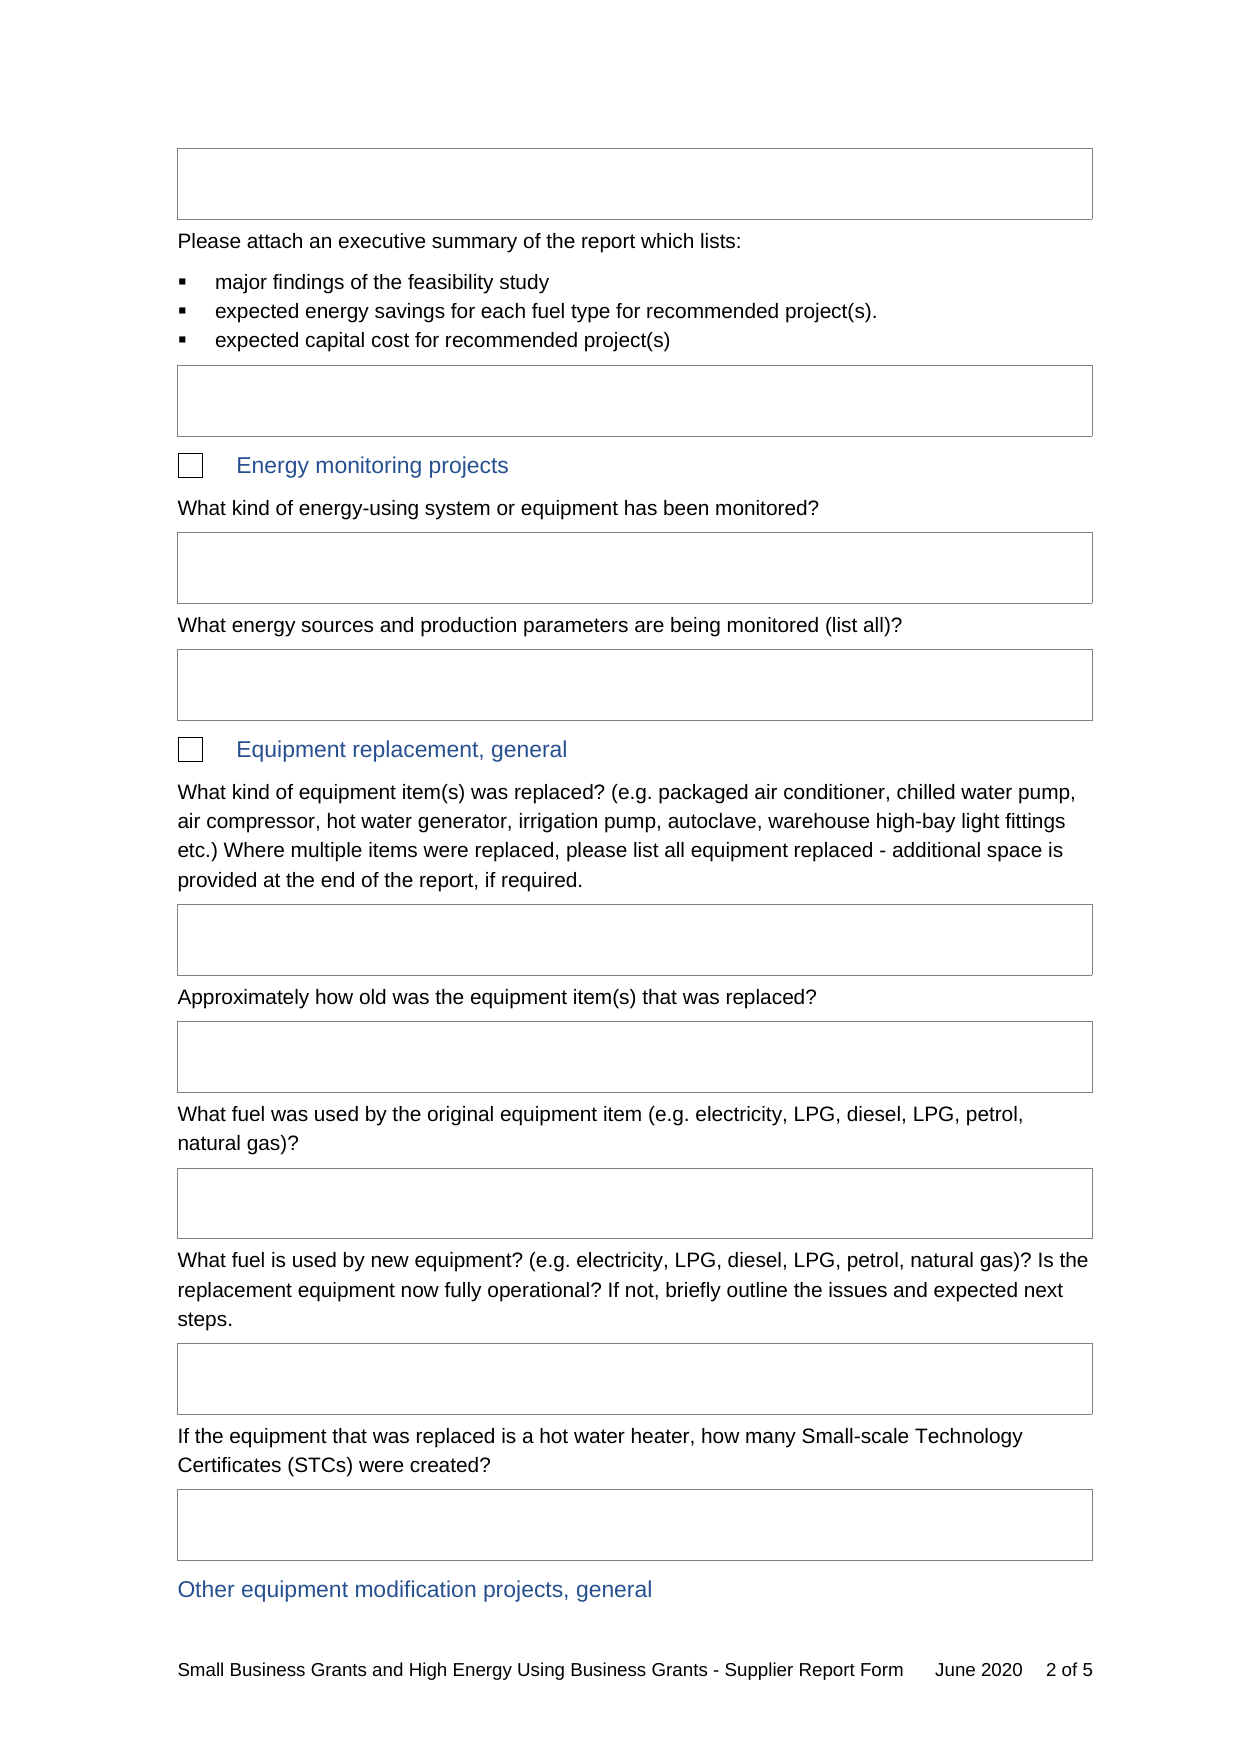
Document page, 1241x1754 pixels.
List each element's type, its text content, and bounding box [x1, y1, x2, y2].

table_header [178, 533, 1092, 603]
table_header [178, 1490, 1092, 1560]
text What fuel is used by new equipment? (e.g. electricity, LPG, diesel, LPG, petrol, natural gas)? Is the replacement equipment now fully operational? If not, briefly outline the issues and expected next steps. [177, 1243, 1092, 1331]
text Approximately how old was the equipment item(s) that was replaced? [177, 979, 1092, 1009]
text What energy sources and production parameters are being monitored (list all)? [177, 608, 1092, 637]
table_header [178, 1344, 1092, 1414]
table_header [178, 366, 1092, 436]
text Equipment replacement, general [177, 733, 1092, 762]
text What fuel was used by the original equipment item (e.g. electricity, LPG, diesel, LPG, petrol, natural gas)? [177, 1097, 1092, 1155]
table_header [178, 650, 1092, 720]
text What kind of energy-using system or equipment has been monitored? [177, 490, 1092, 519]
text If the equipment that was replaced is a hot water heater, how many Small-scale Technology Certificates (STCs) were created? [177, 1418, 1092, 1477]
table_header [178, 905, 1092, 975]
table_header [178, 1022, 1092, 1092]
table_header [178, 1169, 1092, 1238]
text Please attach an executive summary of the report which lists: [177, 223, 1092, 252]
list expected energy savings for each fuel type for recommended project(s). [177, 294, 1092, 323]
table_header [178, 149, 1092, 218]
text What kind of equipment item(s) was replaced? (e.g. packaged air conditioner, chilled water pump, air compressor, hot water generator, irrigation pump, autoclave, warehouse high-bay light fittings etc.) Where multiple items were replaced, please list all equipment replaced - additional space is provided at the end of the report, if required. [177, 775, 1092, 891]
list major findings of the feasibility study [177, 265, 1092, 294]
text Other equipment modification projects, general [177, 1573, 1092, 1602]
text Energy monitoring projects [177, 449, 1092, 478]
list expected capital cost for recommended project(s) [177, 323, 1092, 352]
